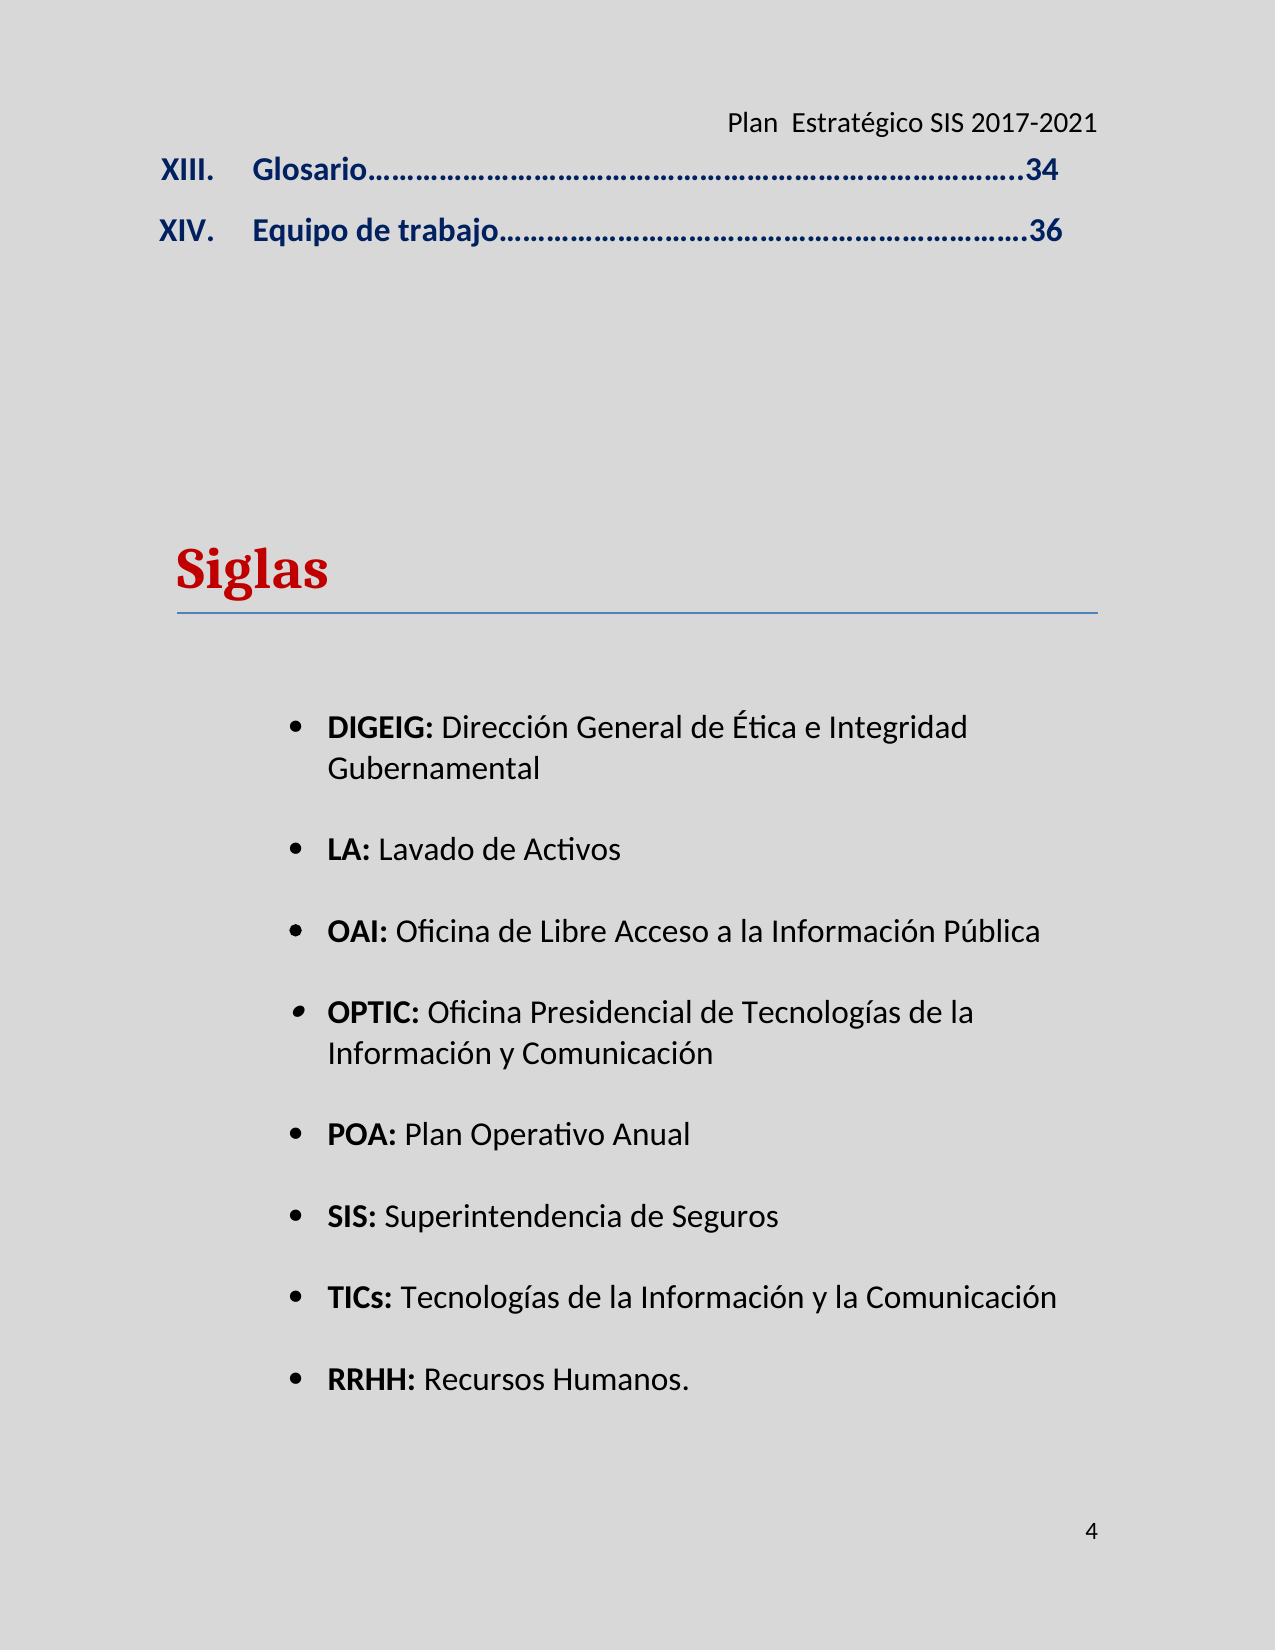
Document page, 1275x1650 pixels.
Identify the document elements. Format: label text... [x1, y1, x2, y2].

list OAI: Oficina de Libre Acceso a la Información Pública [290, 910, 1098, 950]
title Siglas [177, 536, 1098, 612]
list DIGEIG: Dirección General de Ética e Integridad Gubernamental [290, 706, 1098, 787]
list SIS: Superintendencia de Seguros [290, 1195, 1098, 1236]
list Glosario………………………………………………………………………..34 [215, 148, 1098, 188]
list LA: Lavado de Activos [290, 828, 1098, 869]
list Equipo de trabajo………………………………………………………….36 [215, 209, 1098, 249]
list POA: Plan Operativo Anual [290, 1113, 1098, 1154]
list TICs: Tecnologías de la Información y la Comunicación [290, 1276, 1098, 1317]
list OPTIC: Oficina Presidencial de Tecnologías de la Información y Comunicación [290, 991, 1098, 1073]
list RRHH: Recursos Humanos. [290, 1358, 1098, 1398]
